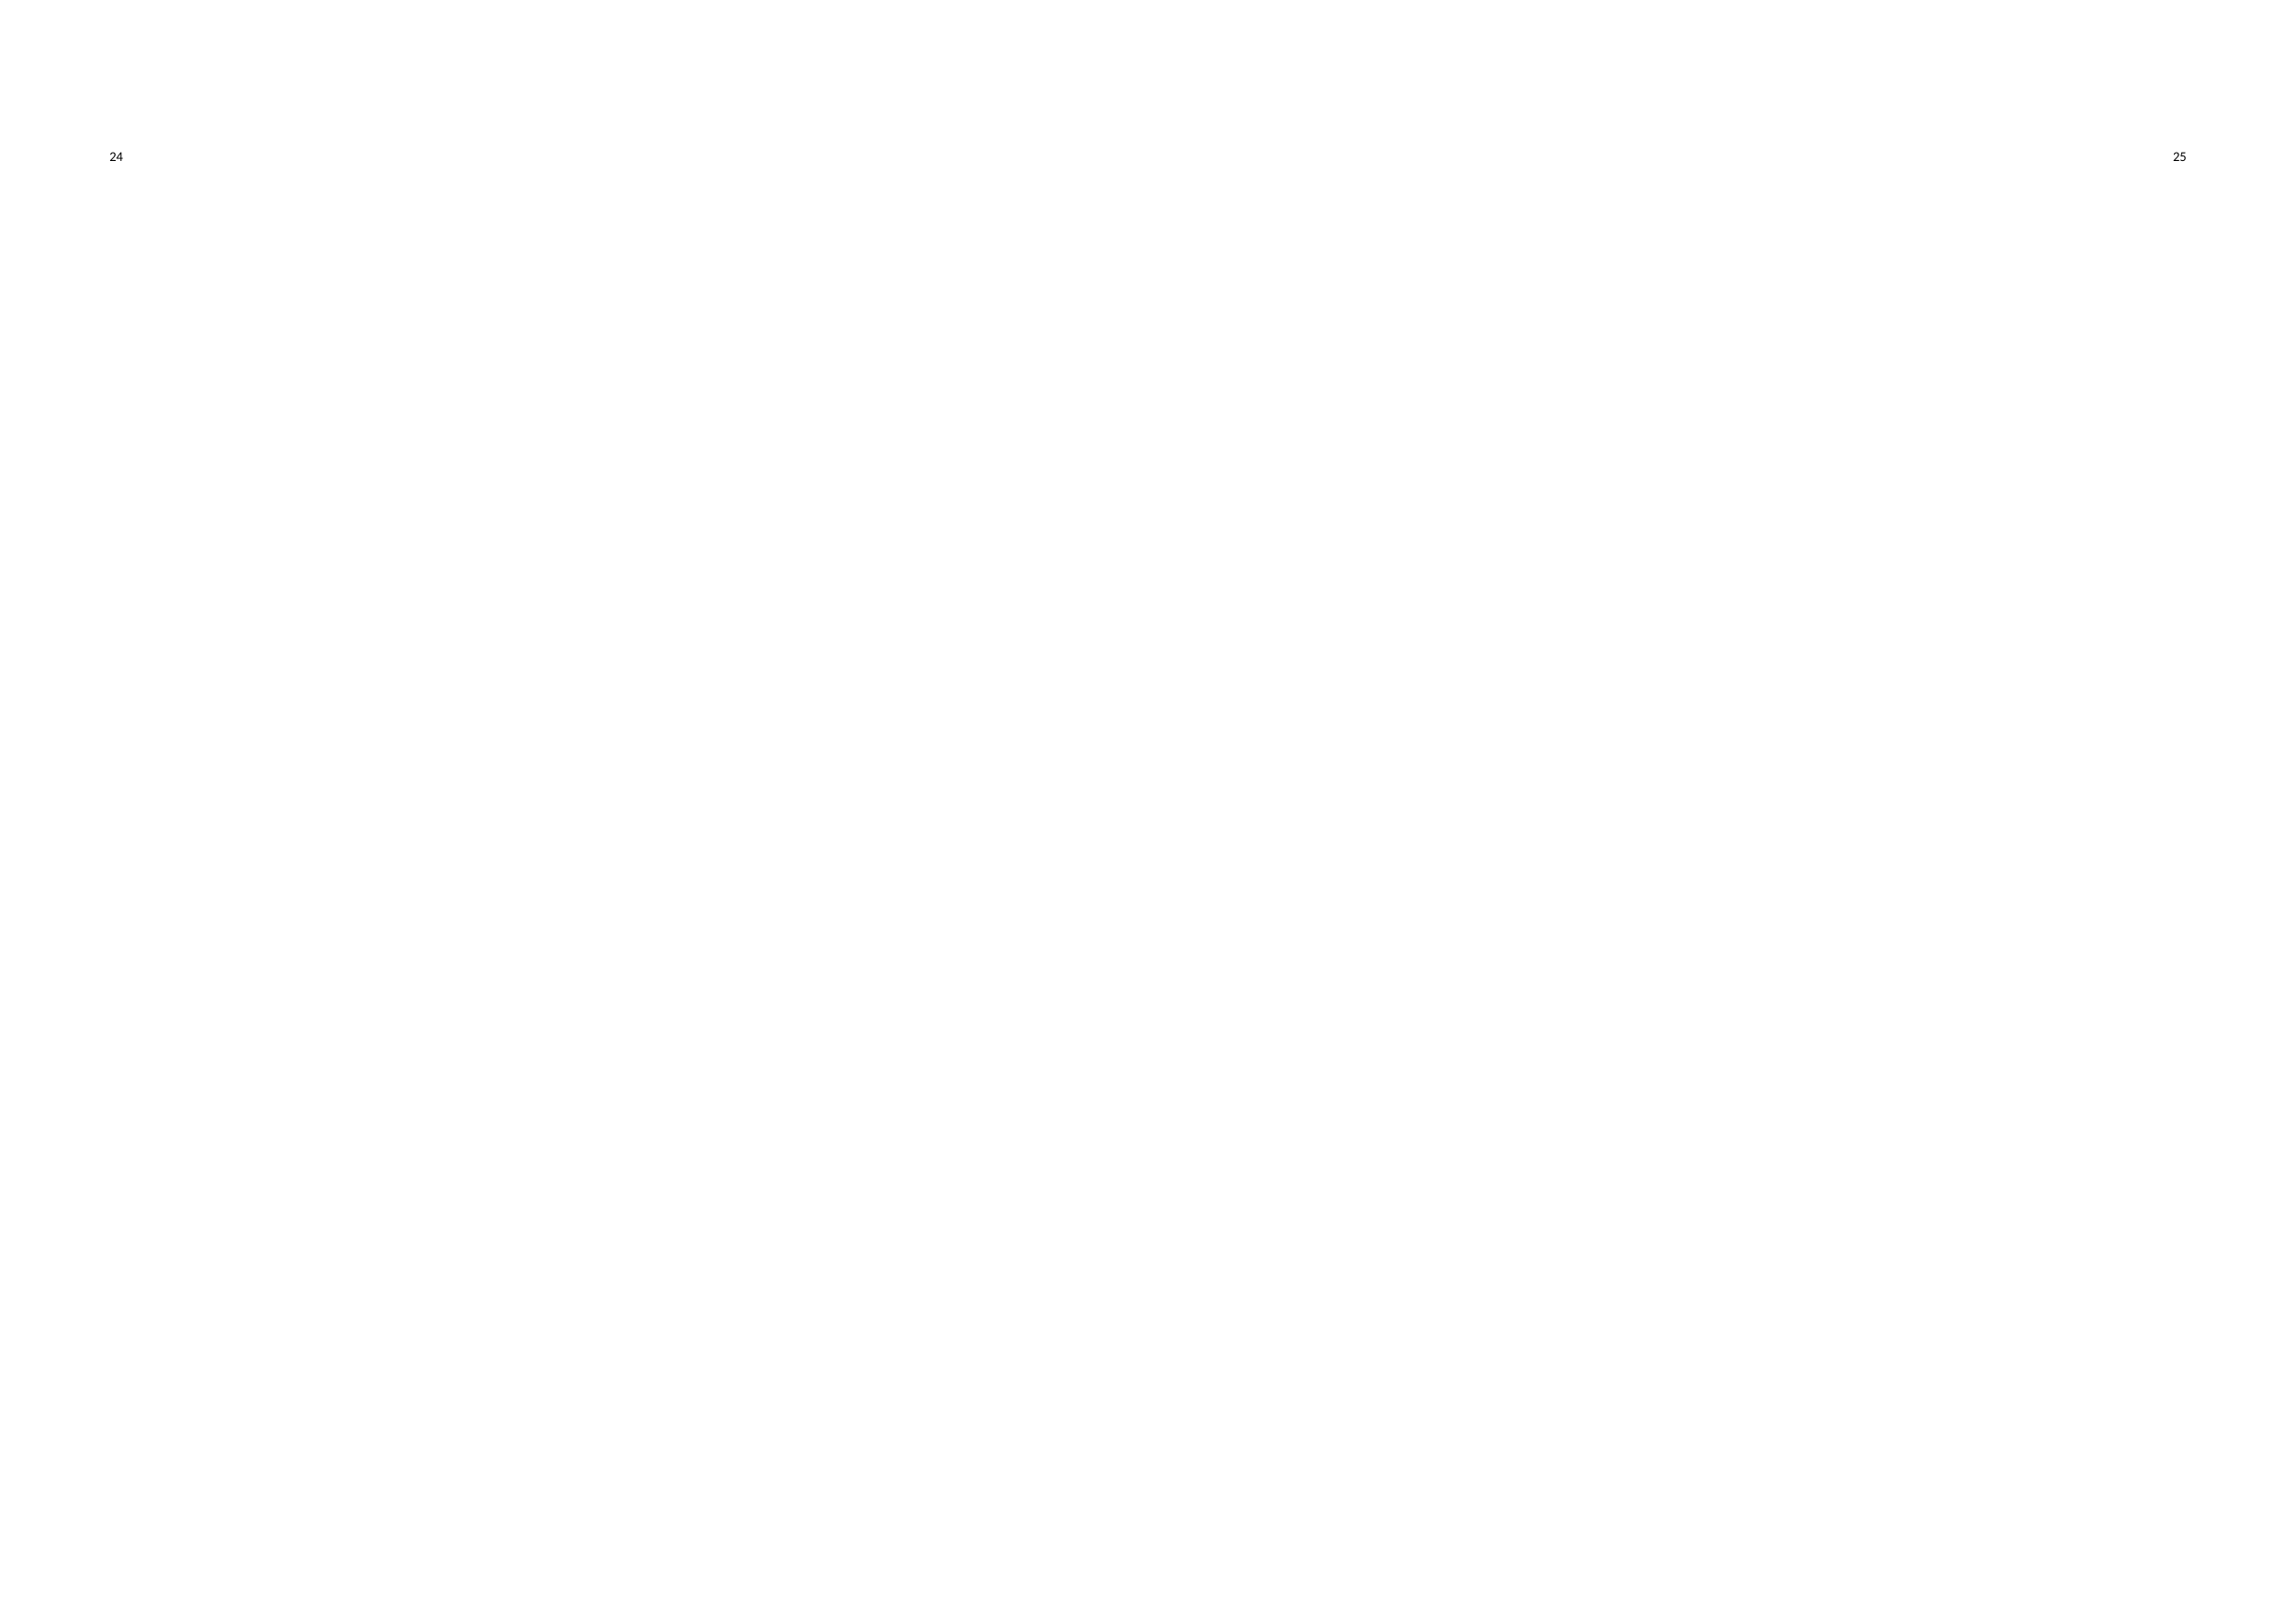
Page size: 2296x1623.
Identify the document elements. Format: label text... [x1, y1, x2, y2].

text 24 25 [109, 148, 2197, 165]
